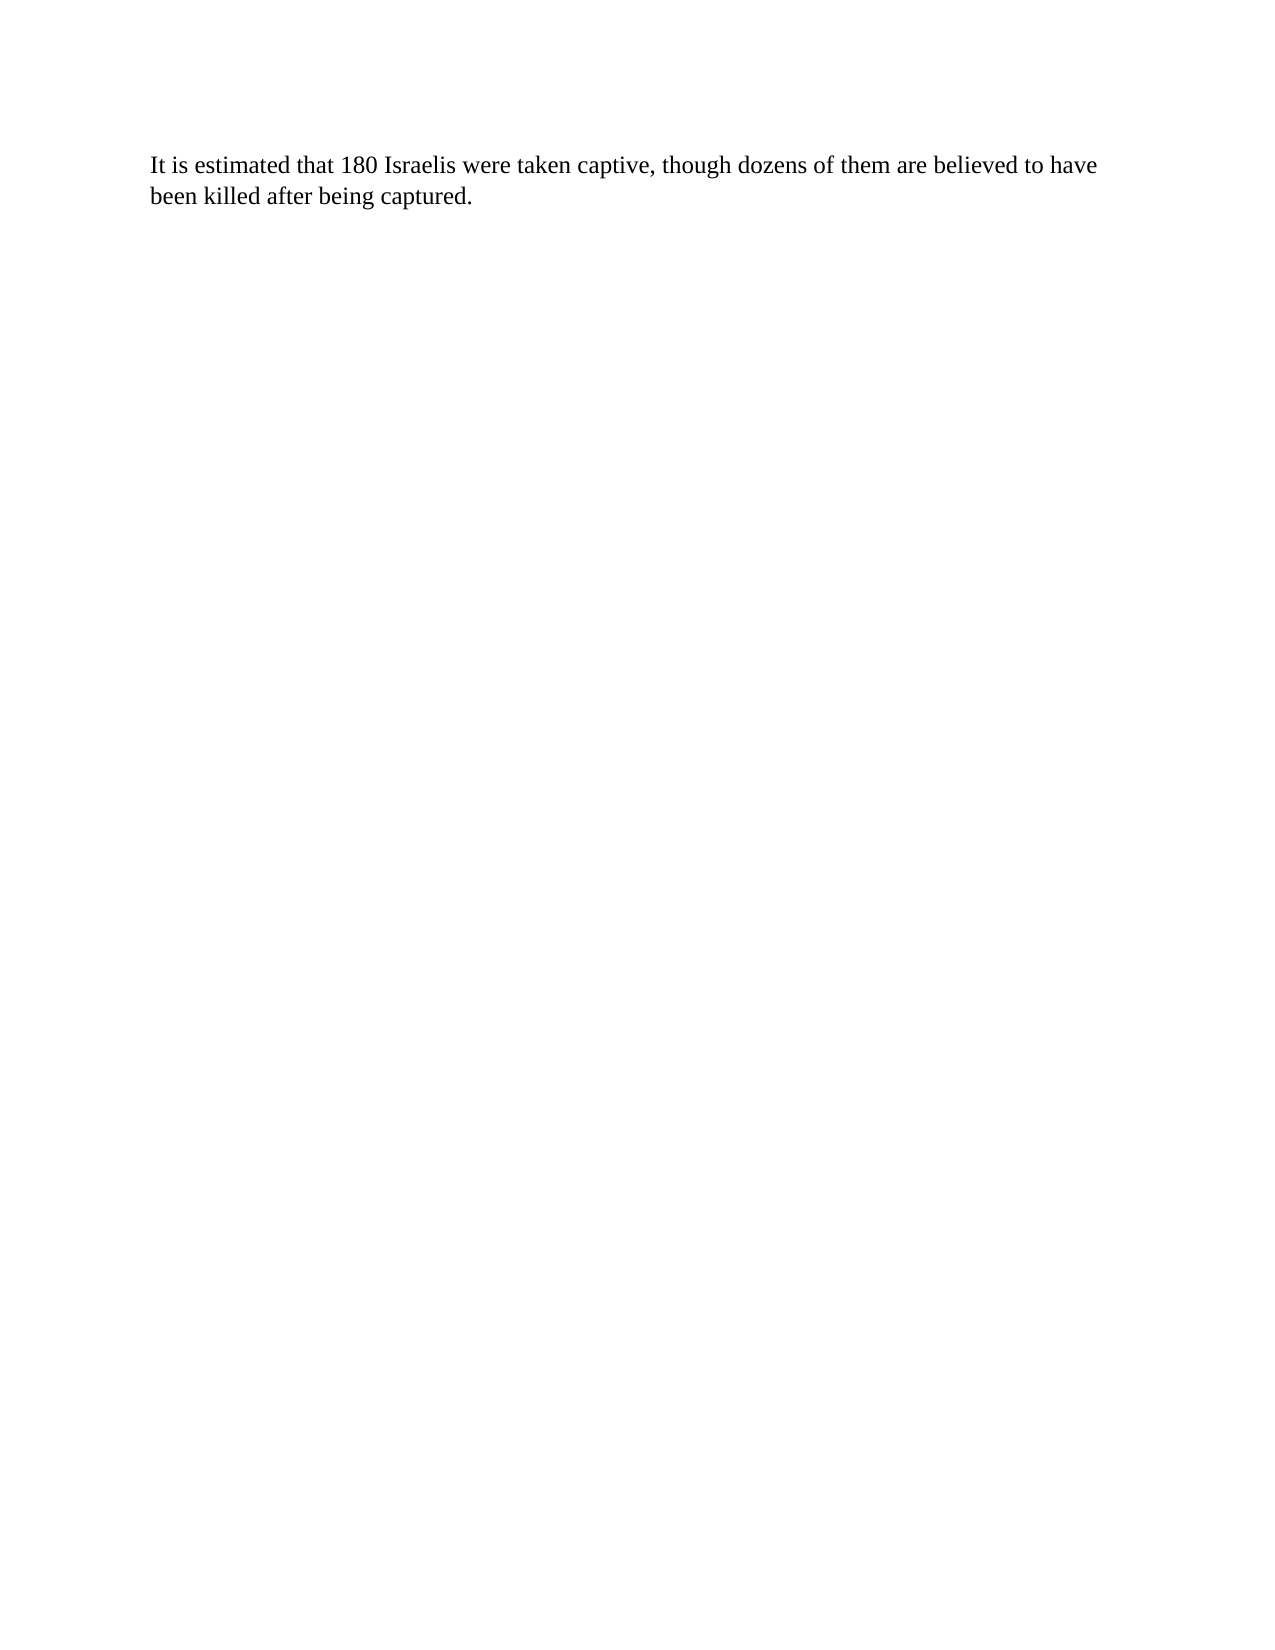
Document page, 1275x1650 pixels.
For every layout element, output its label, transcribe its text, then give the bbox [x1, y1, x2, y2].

text It is estimated that 180 Israelis were taken captive, though dozens of them are believed to have been killed after being captured. [150, 150, 1125, 210]
